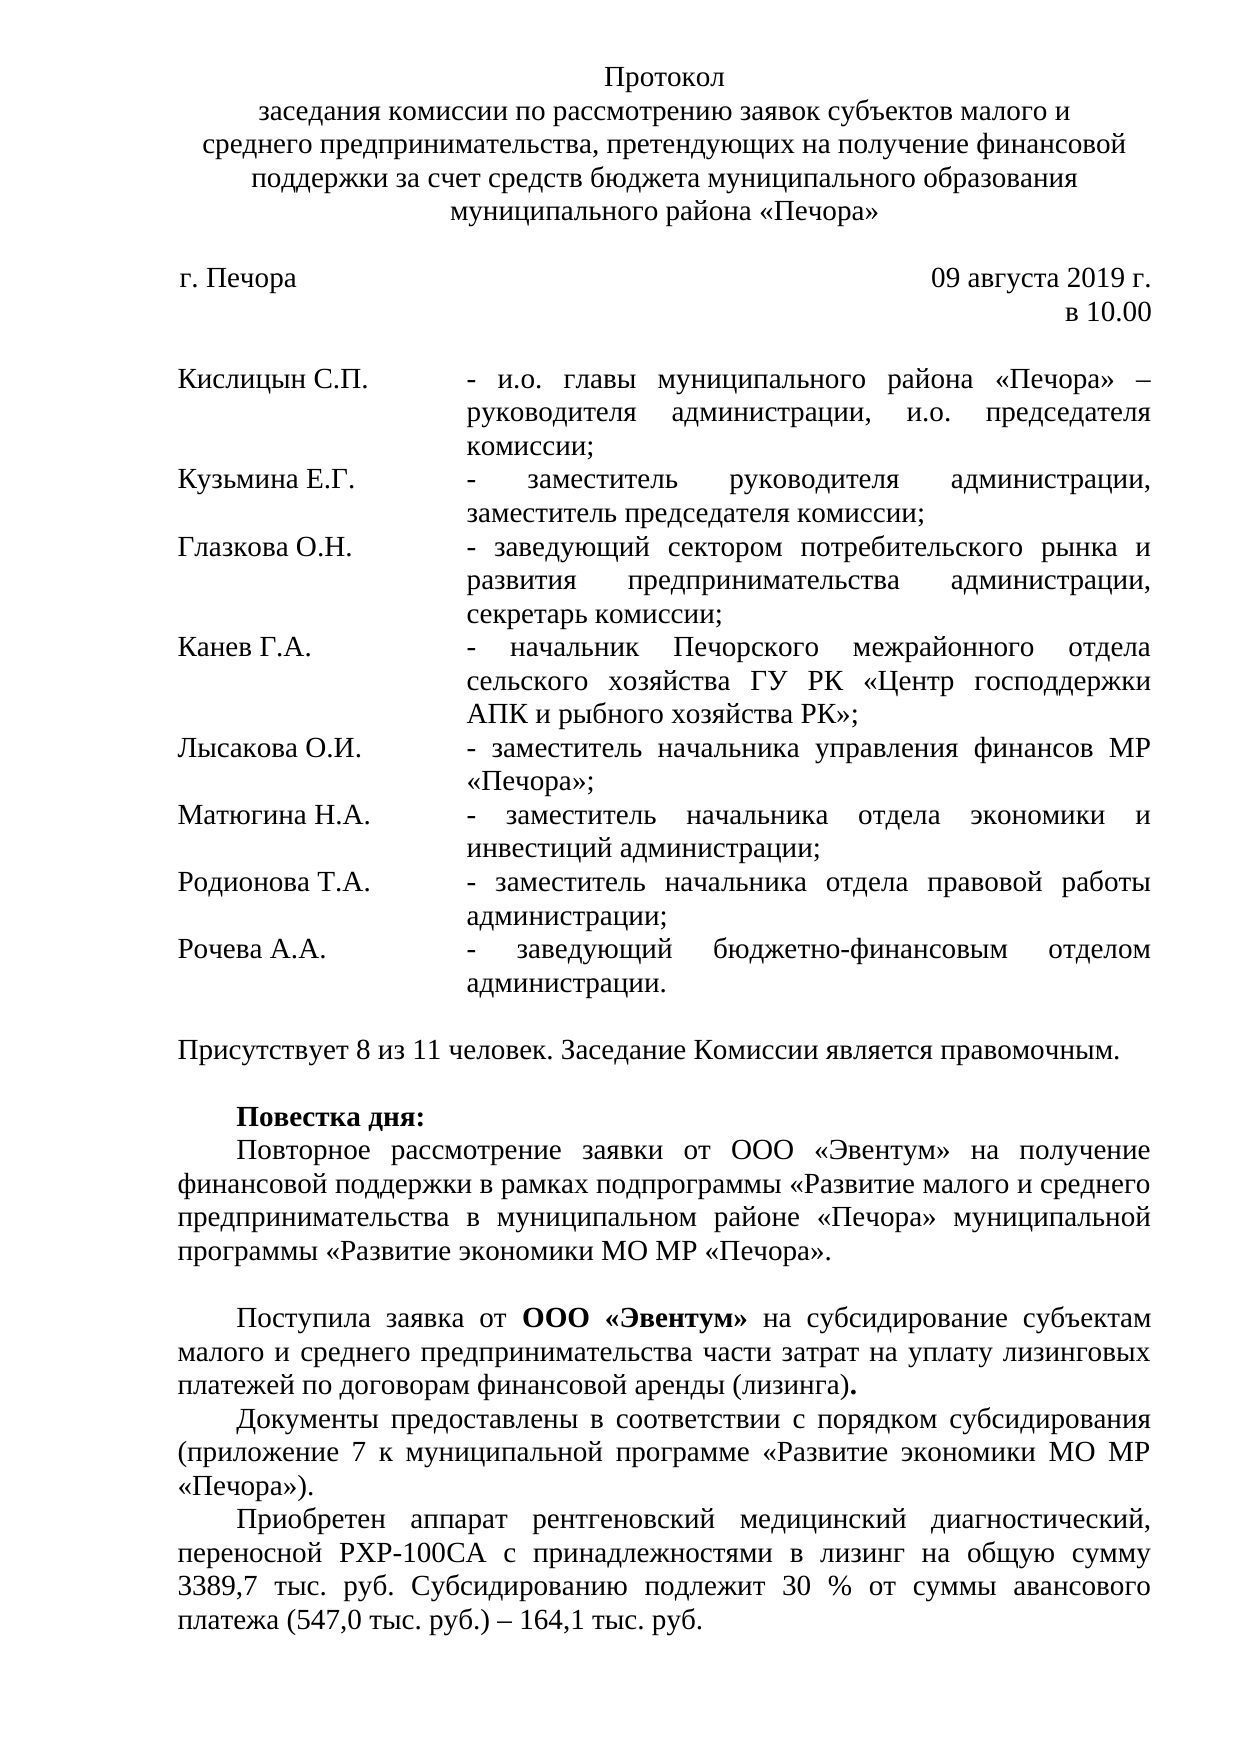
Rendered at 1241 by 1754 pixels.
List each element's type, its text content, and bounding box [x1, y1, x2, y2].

table_cell - заместитель начальника отдела экономики и инвестиций администрации; [455, 797, 1163, 864]
text Повторное рассмотрение заявки от ООО «Эвентум» на получение финансовой поддержки в рамках подпрограммы «Развитие малого и среднего предпринимательства в муниципальном районе «Печора» муниципальной программы «Развитие экономики МО МР «Печора». [177, 1132, 1152, 1267]
text Присутствует 8 из 11 человек. Заседание Комиссии является правомочным. [177, 1032, 1152, 1065]
table_cell Матюгина Н.А. [166, 797, 455, 864]
table_cell - заведующий сектором потребительского рынка и развития предпринимательства администрации, секретарь комиссии; [455, 529, 1163, 629]
text Документы предоставлены в соответствии с порядком субсидирования (приложение 7 к муниципальной программе «Развитие экономики МО МР «Печора»). [177, 1401, 1152, 1501]
table_header Кислицын С.П. [166, 328, 455, 462]
table_cell Лысакова О.И. [166, 730, 455, 797]
text Повестка дня: [177, 1099, 1152, 1132]
text муниципального района «Печора» [177, 193, 1152, 227]
table_cell Рочева А.А. [166, 931, 455, 998]
table_cell - начальник Печорского межрайонного отдела сельского хозяйства ГУ РК «Центр господдержки АПК и рыбного хозяйства РК»; [455, 629, 1163, 730]
table_header - и.о. главы муниципального района «Печора» – руководителя администрации, и.о. председателя комиссии; [455, 328, 1163, 462]
title Протокол [177, 59, 1152, 93]
table_cell Канев Г.А. [166, 629, 455, 730]
text г. Печора 09 августа 2019 г. [177, 260, 1152, 294]
table_cell Родионова Т.А. [166, 864, 455, 931]
text среднего предпринимательства, претендующих на получение финансовой поддержки за счет средств бюджета муниципального образования [177, 126, 1152, 193]
text заседания комиссии по рассмотрению заявок субъектов малого и [177, 93, 1152, 126]
table_cell Глазкова О.Н. [166, 529, 455, 629]
text в 10.00 [177, 294, 1152, 327]
table_cell Кузьмина Е.Г. [166, 462, 455, 529]
text Приобретен аппарат рентгеновский медицинский диагностический, переносной PXP-100CA с принадлежностями в лизинг на общую сумму 3389,7 тыс. руб. Субсидированию подлежит 30 % от суммы авансового платежа (547,0 тыс. руб.) – 164,1 тыс. руб. [177, 1501, 1152, 1636]
table_cell - заведующий бюджетно-финансовым отделом администрации. [455, 931, 1163, 998]
text Поступила заявка от ООО «Эвентум» на субсидирование субъектам малого и среднего предпринимательства части затрат на уплату лизинговых платежей по договорам финансовой аренды (лизинга). [177, 1300, 1152, 1401]
table_cell - заместитель начальника отдела правовой работы администрации; [455, 864, 1163, 931]
table_cell - заместитель начальника управления финансов МР «Печора»; [455, 730, 1163, 797]
table_cell - заместитель руководителя администрации, заместитель председателя комиссии; [455, 462, 1163, 529]
